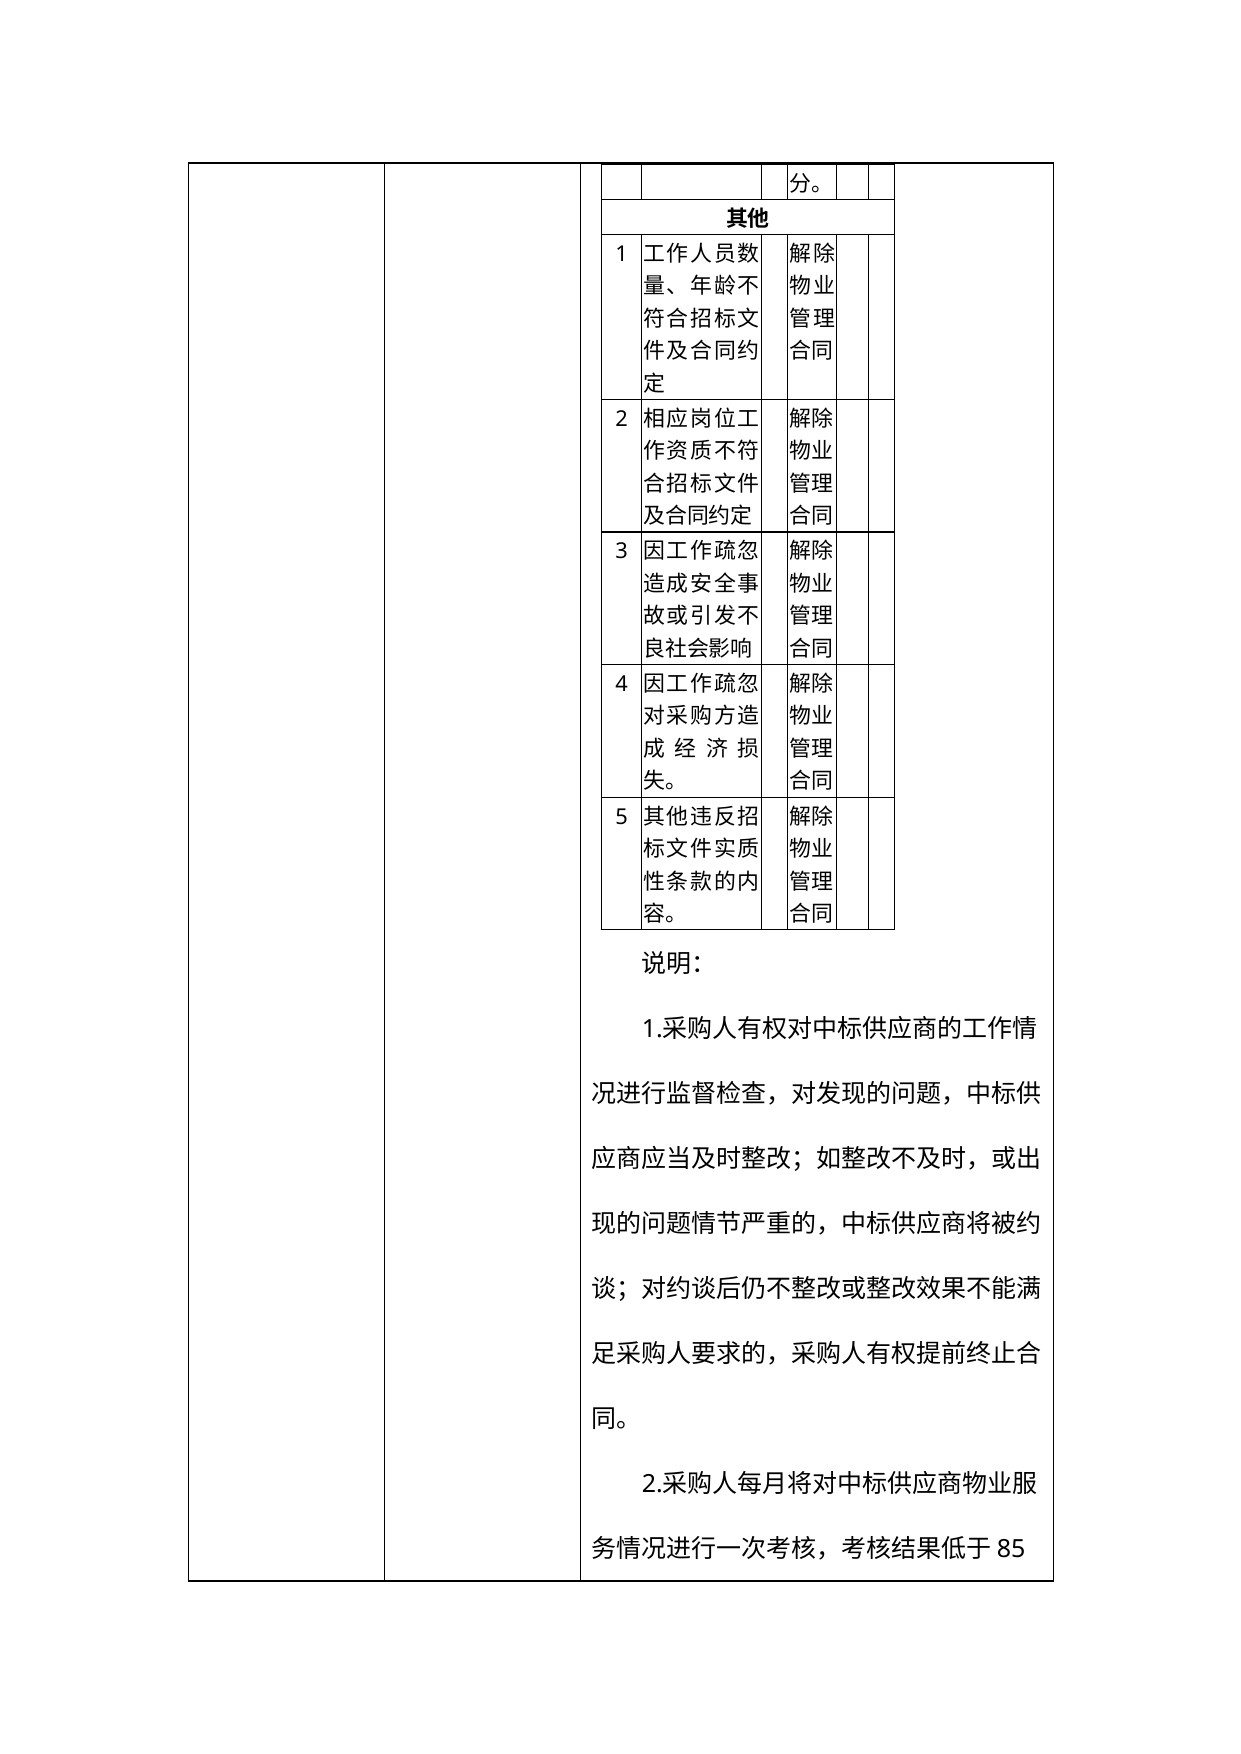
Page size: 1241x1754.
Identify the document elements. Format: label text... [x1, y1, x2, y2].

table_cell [581, 164, 1053, 1580]
table_cell 1 [385, 164, 580, 1580]
table_cell ★ [189, 164, 384, 1580]
